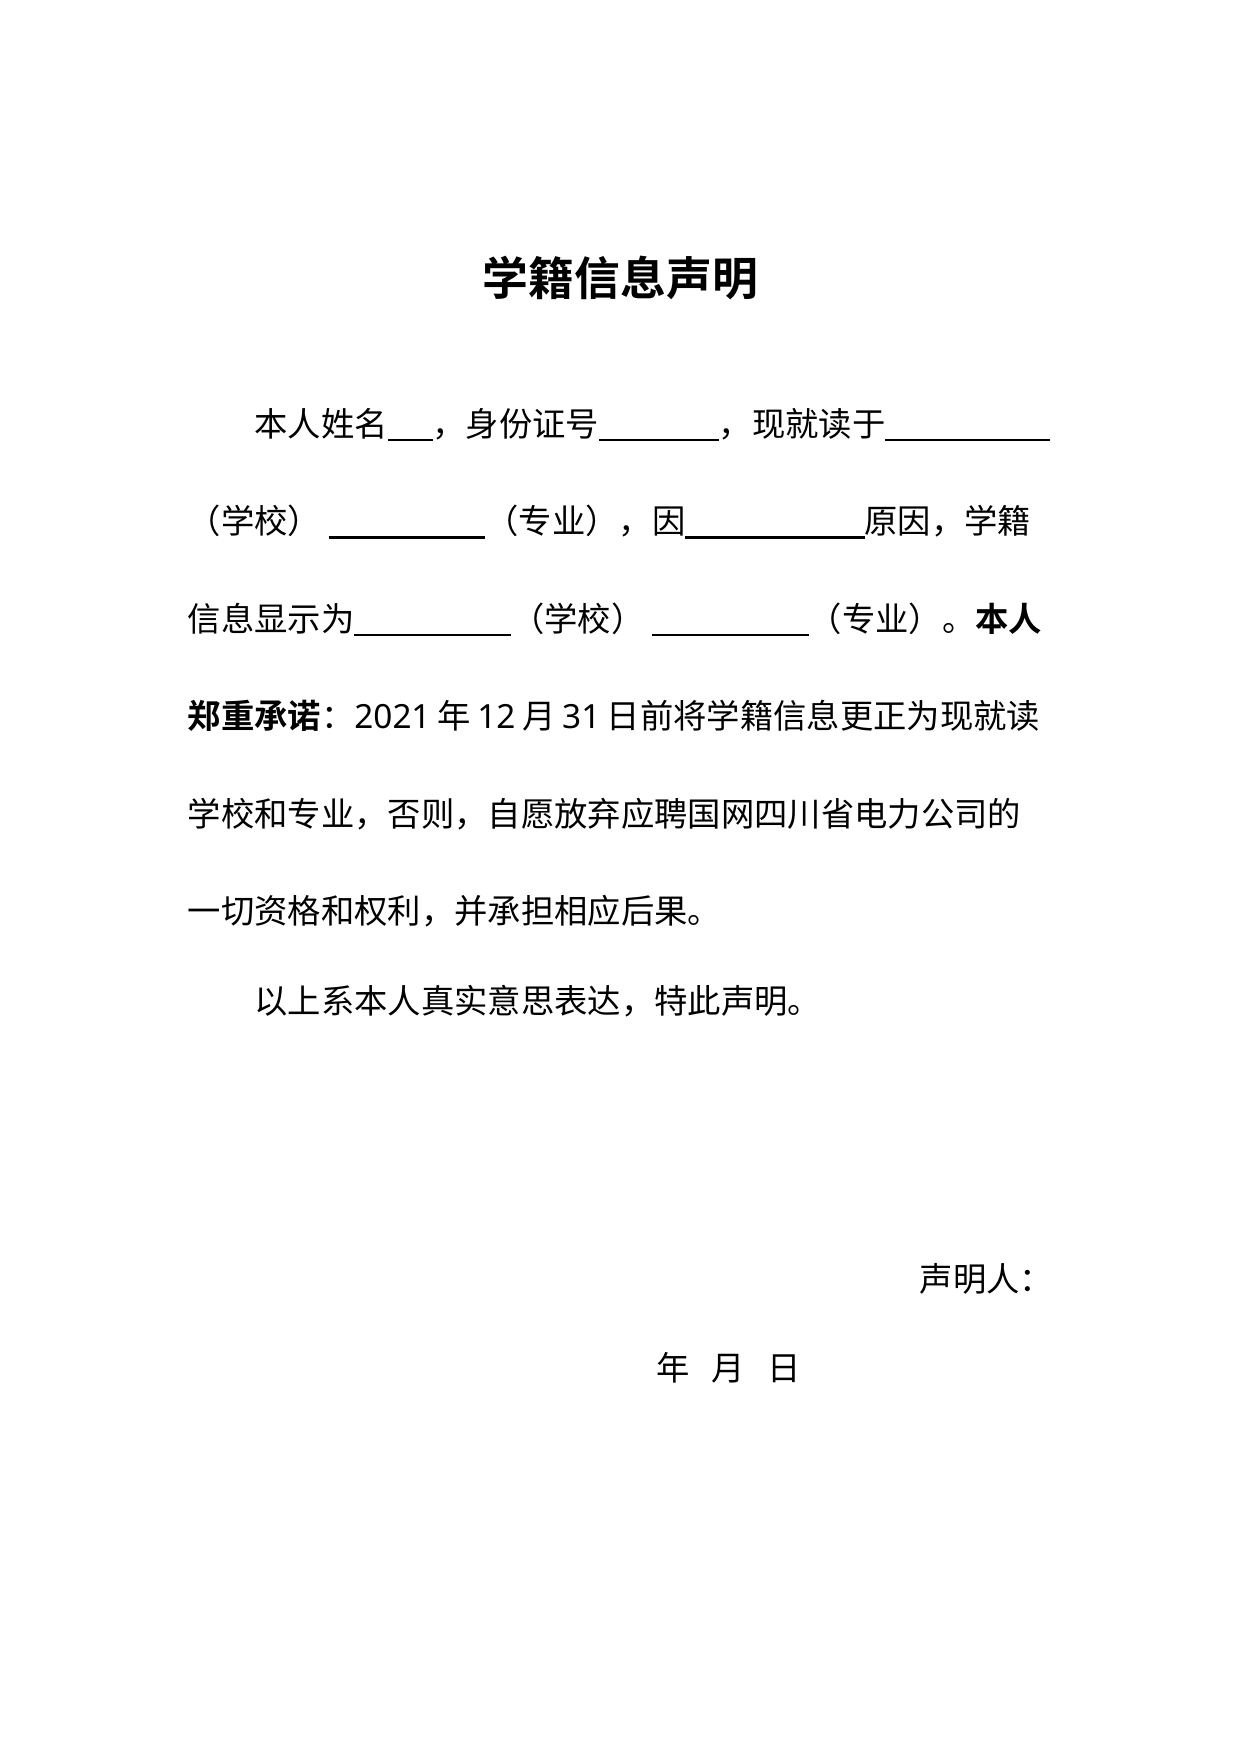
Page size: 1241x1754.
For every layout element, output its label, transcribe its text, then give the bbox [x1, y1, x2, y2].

text 以上系本人真实意思表达，特此声明。 [187, 966, 1053, 1031]
text 年 月 日 [187, 1334, 1053, 1399]
text 声明人： [187, 1245, 1053, 1310]
text 本人姓名 ，身份证号 ，现就读于 （学校） （专业），因 原因，学籍信息显示为 （学校） （专业）。本人郑重承诺：2021年12月31日前将学籍信息更正为现就读学校和专业，否则，自愿放弃应聘国网四川省电力公司的一切资格和权利，并承担相应后果。 [187, 389, 1053, 942]
text 学籍信息声明 [187, 227, 1053, 324]
